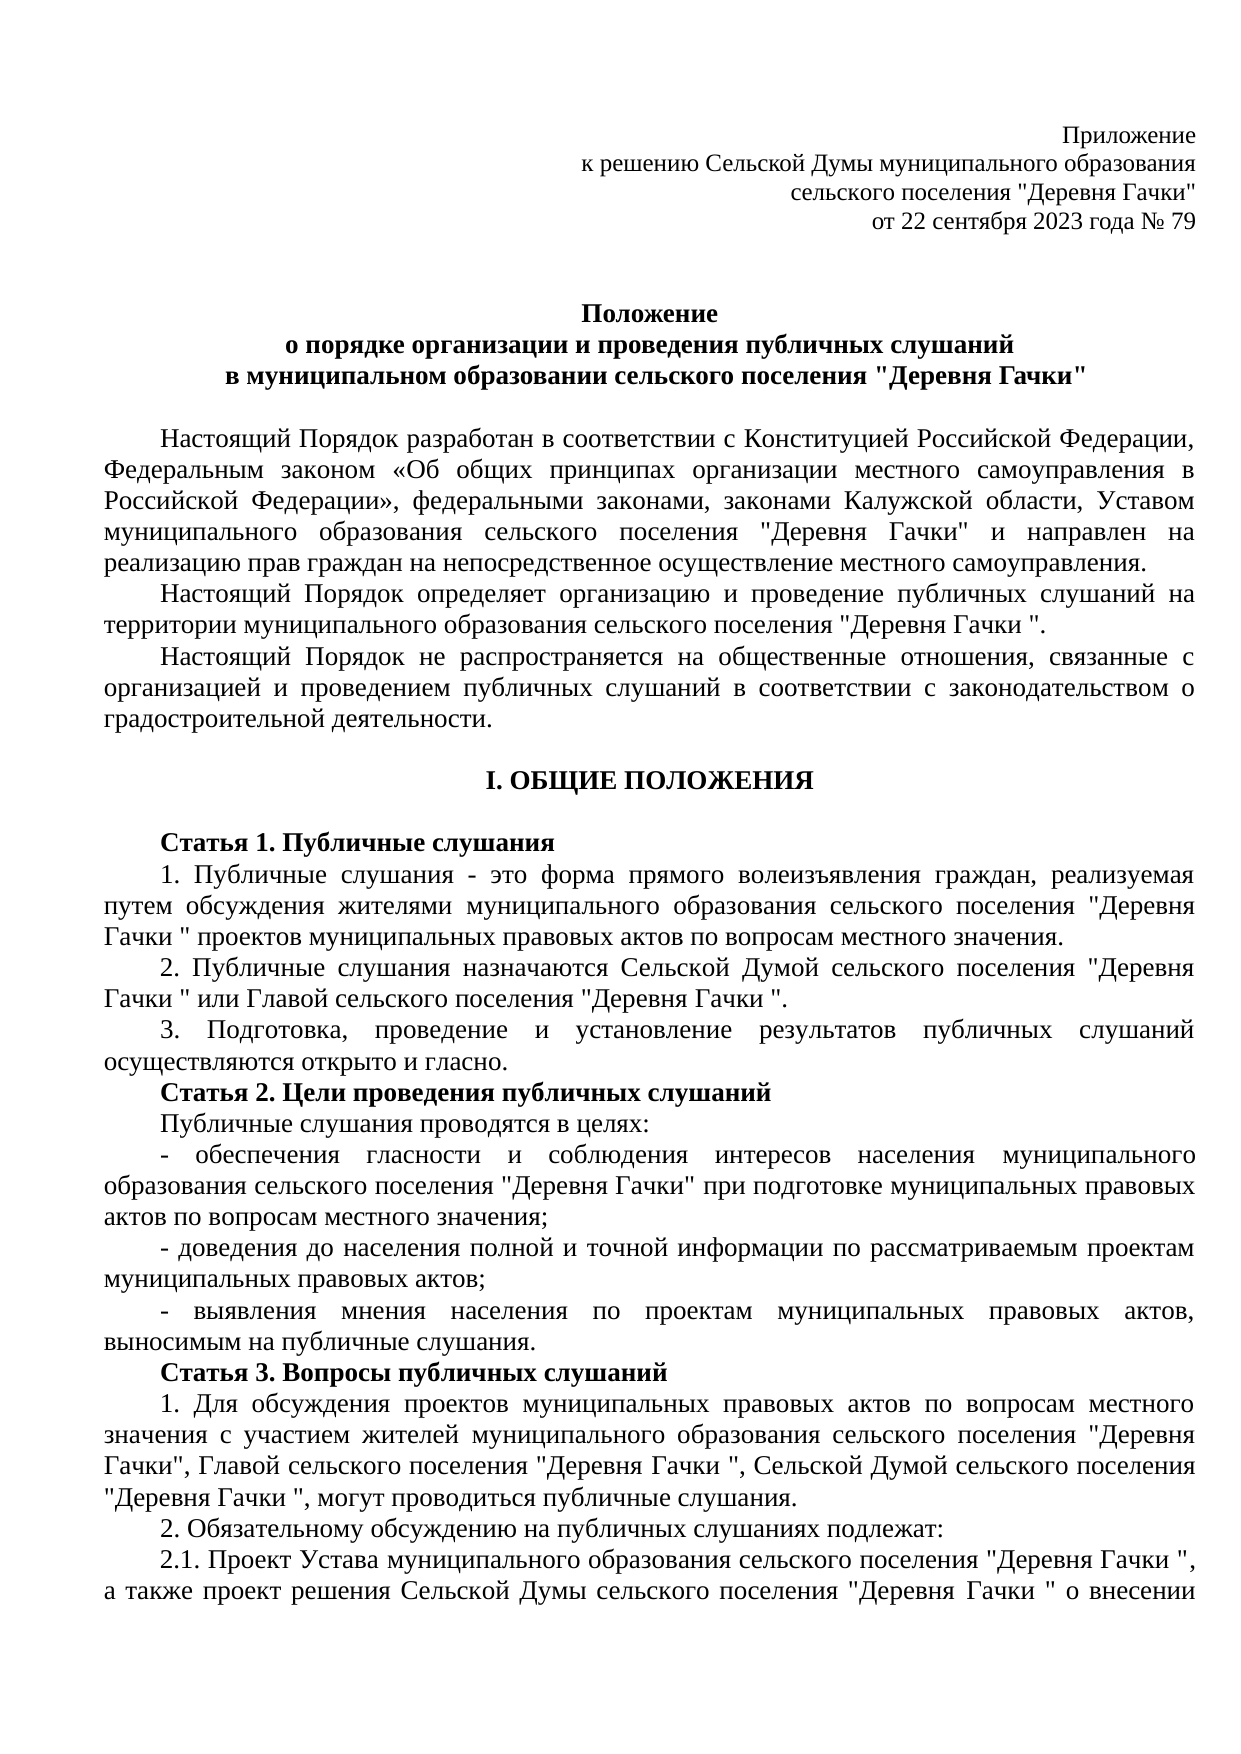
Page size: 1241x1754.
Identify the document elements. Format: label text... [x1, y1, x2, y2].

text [103, 1543, 1196, 1605]
text о порядке организации и проведения публичных слушаний [103, 328, 1196, 359]
title Статья 3. Вопросы публичных слушаний [103, 1356, 1196, 1387]
text Настоящий Порядок не распространяется на общественные отношения, связанные с организацией и проведением публичных слушаний в соответствии с законодательством о градостроительной деятельности. [103, 640, 1196, 733]
text Настоящий Порядок определяет организацию и проведение публичных слушаний на территории муниципального образования сельского поселения "Деревня Гачки ". [103, 577, 1196, 640]
text - обеспечения гласности и соблюдения интересов населения муниципального образования сельского поселения "Деревня Гачки" при подготовке муниципальных правовых актов по вопросам местного значения; [103, 1138, 1196, 1231]
text в муниципальном образовании сельского поселения "Деревня Гачки" [103, 359, 1196, 391]
text 3. Подготовка, проведение и установление результатов публичных слушаний осуществляются открыто и гласно. [103, 1013, 1196, 1076]
text Приложение [103, 120, 1196, 148]
text к решению Сельской Думы муниципального образования [103, 148, 1196, 177]
title I. ОБЩИЕ ПОЛОЖЕНИЯ [103, 764, 1196, 795]
text 2. Обязательному обсуждению на публичных слушаниях подлежат: [103, 1512, 1196, 1543]
title Статья 1. Публичные слушания [103, 827, 1196, 858]
text - доведения до населения полной и точной информации по рассматриваемым проектам муниципальных правовых актов; [103, 1231, 1196, 1294]
title Статья 2. Цели проведения публичных слушаний [103, 1076, 1196, 1107]
text сельского поселения "Деревня Гачки" [103, 177, 1196, 206]
text 2. Публичные слушания назначаются Сельской Думой сельского поселения "Деревня Гачки " или Главой сельского поселения "Деревня Гачки ". [103, 951, 1196, 1013]
text Положение [103, 297, 1196, 328]
text 1. Для обсуждения проектов муниципальных правовых актов по вопросам местного значения с участием жителей муниципального образования сельского поселения "Деревня Гачки", Главой сельского поселения "Деревня Гачки ", Сельской Думой сельского поселения "Деревня Гачки ", могут проводиться публичные слушания. [103, 1387, 1196, 1512]
text Настоящий Порядок разработан в соответствии с Конституцией Российской Федерации, Федеральным законом «Об общих принципах организации местного самоуправления в Российской Федерации», федеральными законами, законами Калужской области, Уставом муниципального образования сельского поселения "Деревня Гачки" и направлен на реализацию прав граждан на непосредственное осуществление местного самоуправления. [103, 422, 1196, 577]
text Публичные слушания проводятся в целях: [103, 1107, 1196, 1138]
text от 22 сентября 2023 года № 79 [103, 206, 1196, 235]
text - выявления мнения населения по проектам муниципальных правовых актов, выносимым на публичные слушания. [103, 1294, 1196, 1356]
text 1. Публичные слушания - это форма прямого волеизъявления граждан, реализуемая путем обсуждения жителями муниципального образования сельского поселения "Деревня Гачки " проектов муниципальных правовых актов по вопросам местного значения. [103, 858, 1196, 951]
